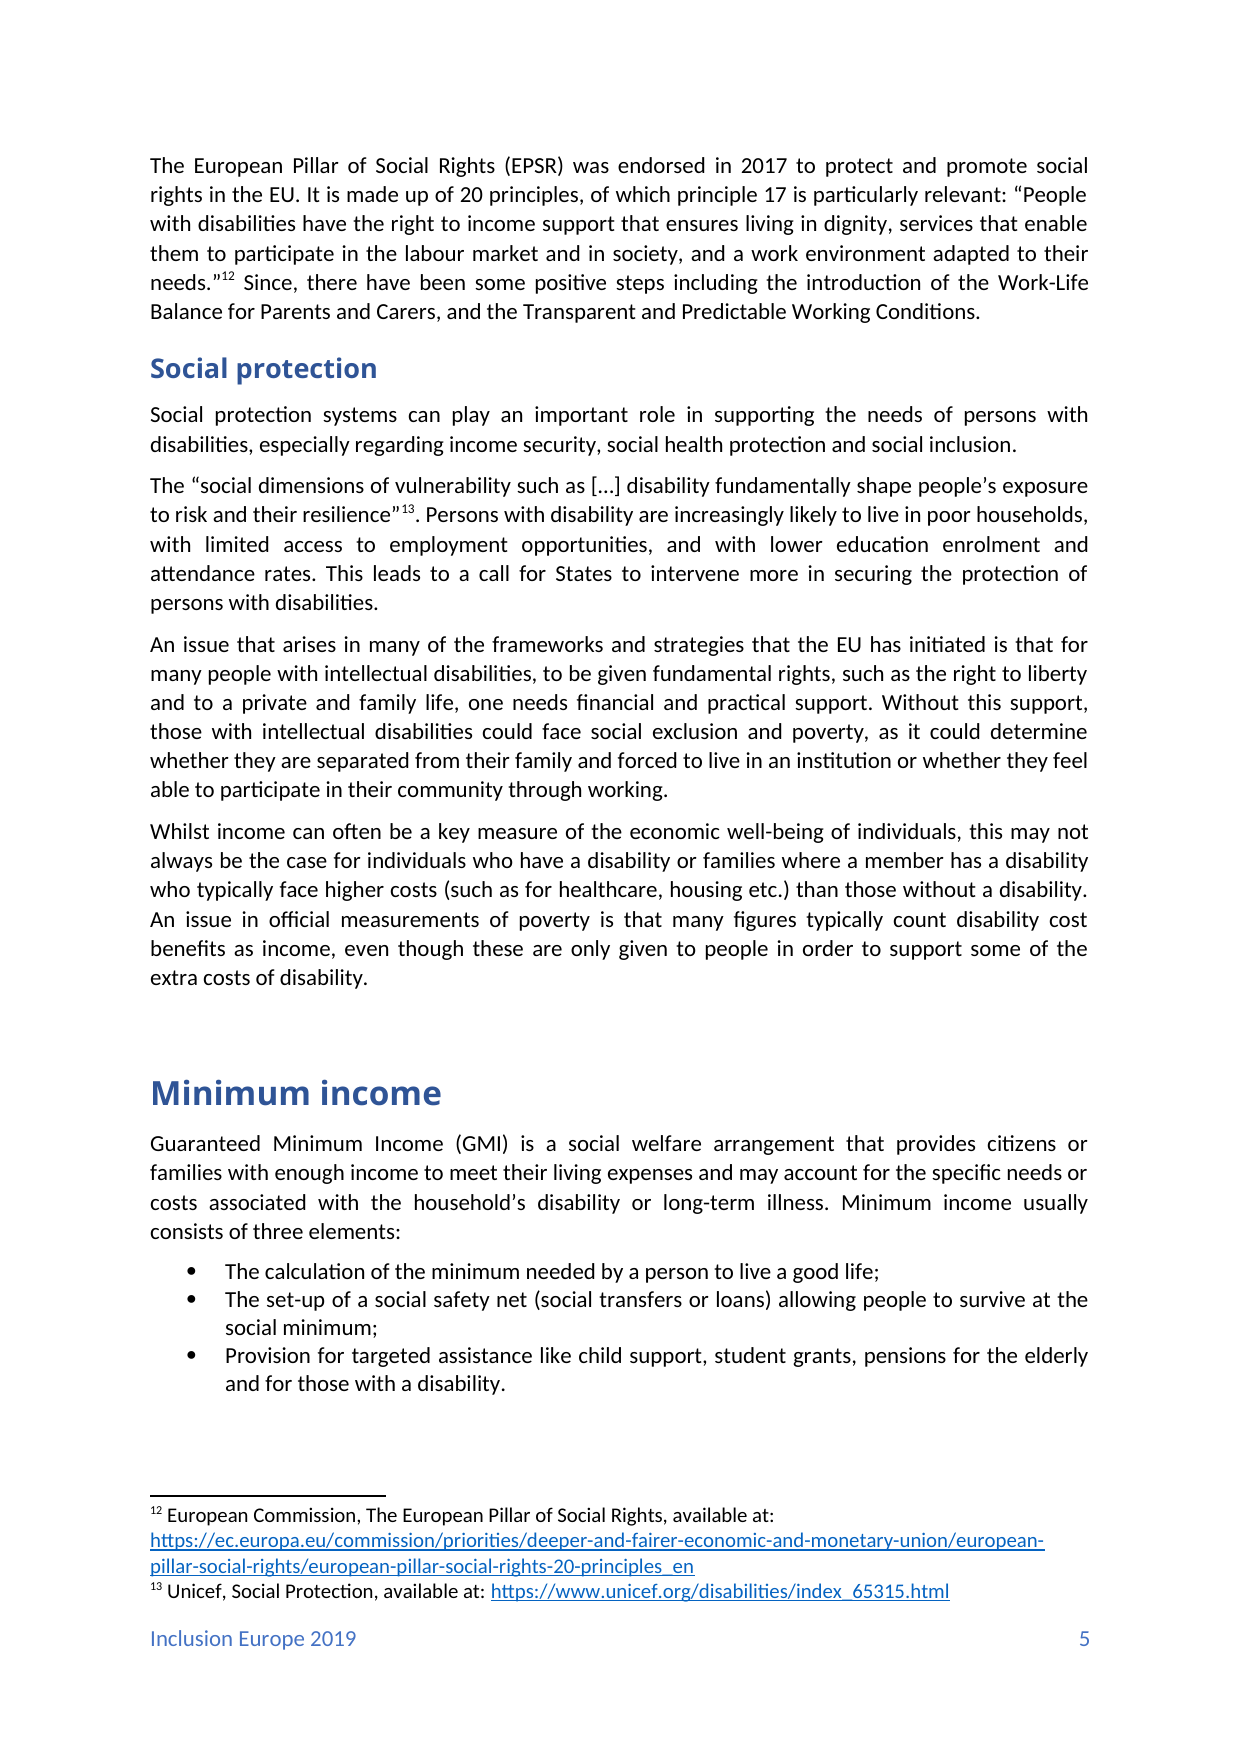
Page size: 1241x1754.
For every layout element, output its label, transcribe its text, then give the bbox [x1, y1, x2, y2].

list Provision for targeted assistance like child support, student grants, pensions for the elderly and for those with a disability. [187, 1341, 1090, 1397]
list The set-up of a social safety net (social transfers or loans) allowing people to survive at the social minimum; [187, 1285, 1090, 1341]
list The calculation of the minimum needed by a person to live a good life; [187, 1257, 1090, 1285]
text An issue that arises in many of the frameworks and strategies that the EU has initiated is that for many people with intellectual disabilities, to be given fundamental rights, such as the right to liberty and to a private and family life, one needs financial and practical support. Without this support, those with intellectual disabilities could face social exclusion and poverty, as it could determine whether they are separated from their family and forced to live in an institution or whether they feel able to participate in their community through working. [150, 628, 1090, 803]
text The European Pillar of Social Rights (EPSR) was endorsed in 2017 to protect and promote social rights in the EU. It is made up of 20 principles, of which principle 17 is particularly relevant: “People with disabilities have the right to income support that ensures living in dignity, services that enable them to participate in the labour market and in society, and a work environment adapted to their needs.” Since, there have been some positive steps including the introduction of the Work-Life Balance for Parents and Carers, and the Transparent and Predictable Working Conditions. [150, 150, 1090, 325]
text Guaranteed Minimum Income (GMI) is a social welfare arrangement that provides citizens or families with enough income to meet their living expenses and may account for the specific needs or costs associated with the household’s disability or long-term illness. Minimum income usually consists of three elements: [150, 1128, 1090, 1245]
text The “social dimensions of vulnerability such as […] disability fundamentally shape people’s exposure to risk and their resilience”. Persons with disability are increasingly likely to live in poor households, with limited access to employment opportunities, and with lower education enrolment and attendance rates. This leads to a call for States to intervene more in securing the protection of persons with disabilities. [150, 470, 1090, 616]
text Social protection systems can play an important role in supporting the needs of persons with disabilities, especially regarding income security, social health protection and social inclusion. [150, 399, 1090, 458]
subtitle Social protection [150, 350, 1090, 387]
subtitle Minimum income [150, 1070, 1090, 1116]
text Whilst income can often be a key measure of the economic well-being of individuals, this may not always be the case for individuals who have a disability or families where a member has a disability who typically face higher costs (such as for healthcare, housing etc.) than those without a disability. An issue in official measurements of poverty is that many figures typically count disability cost benefits as income, even though these are only given to people in order to support some of the extra costs of disability. [150, 816, 1090, 991]
